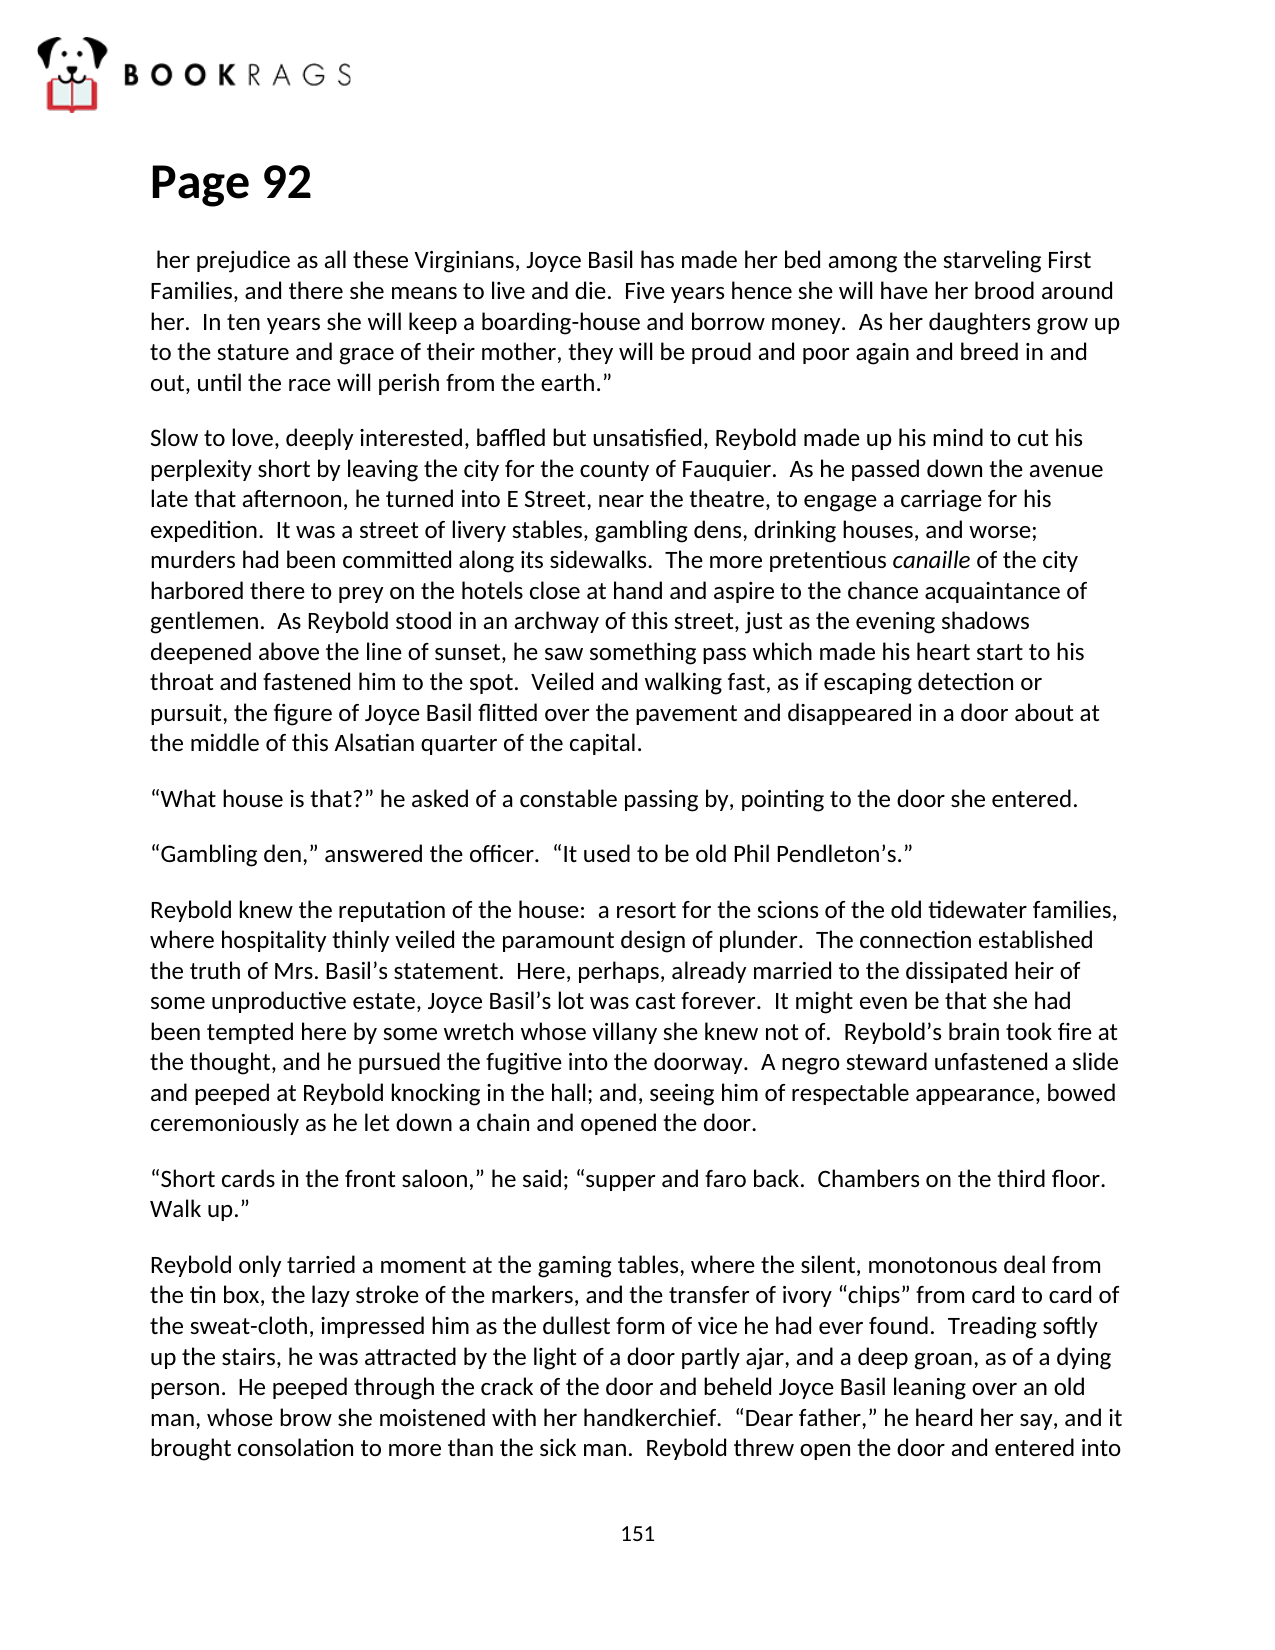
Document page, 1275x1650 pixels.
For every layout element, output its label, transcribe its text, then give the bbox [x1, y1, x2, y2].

text “What house is that?” he asked of a constable passing by, pointing to the door she entered. [150, 783, 1125, 813]
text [150, 1249, 1125, 1463]
picture [37, 37, 351, 113]
text Slow to love, deeply interested, baffled but unsatisfied, Reybold made up his mind to cut his perplexity short by leaving the city for the county of Fauquier. As he passed down the avenue late that afternoon, he turned into E Street, near the theatre, to engage a carriage for his expedition. It was a street of livery stables, gambling dens, drinking houses, and worse; murders had been committed along its sidewalks. The more pretentious canaille of the city harbored there to prey on the hotels close at hand and aspire to the chance acquaintance of gentlemen. As Reybold stood in an archway of this street, just as the evening shadows deepened above the line of sunset, he saw something pass which made his heart start to his throat and fastened him to the spot. Veiled and walking fast, as if escaping detection or pursuit, the figure of Joyce Basil flitted over the pavement and disappeared in a door about at the middle of this Alsatian quarter of the capital. [150, 422, 1125, 758]
text “Gambling den,” answered the officer. “It used to be old Phil Pendleton’s.” [150, 838, 1125, 869]
text Page 92 [150, 150, 1125, 211]
text “Short cards in the front saloon,” he said; “supper and faro back. Chambers on the third floor. Walk up.” [150, 1163, 1125, 1224]
text Reybold knew the reputation of the house: a resort for the scions of the old tidewater families, where hospitality thinly veiled the paramount design of plunder. The connection established the truth of Mrs. Basil’s statement. Here, perhaps, already married to the dissipated heir of some unproductive estate, Joyce Basil’s lot was cast forever. It might even be that she had been tempted here by some wretch whose villany she knew not of. Reybold’s brain took fire at the thought, and he pursued the fugitive into the doorway. A negro steward unfastened a slide and peeped at Reybold knocking in the hall; and, seeing him of respectable appearance, bowed ceremoniously as he let down a chain and opened the door. [150, 894, 1125, 1138]
text her prejudice as all these Virginians, Joyce Basil has made her bed among the starveling First Families, and there she means to live and die. Five years hence she will have her brood around her. In ten years she will keep a boarding-house and borrow money. As her daughters grow up to the stature and grace of their mother, they will be proud and poor again and breed in and out, until the race will perish from the earth.” [150, 244, 1125, 397]
